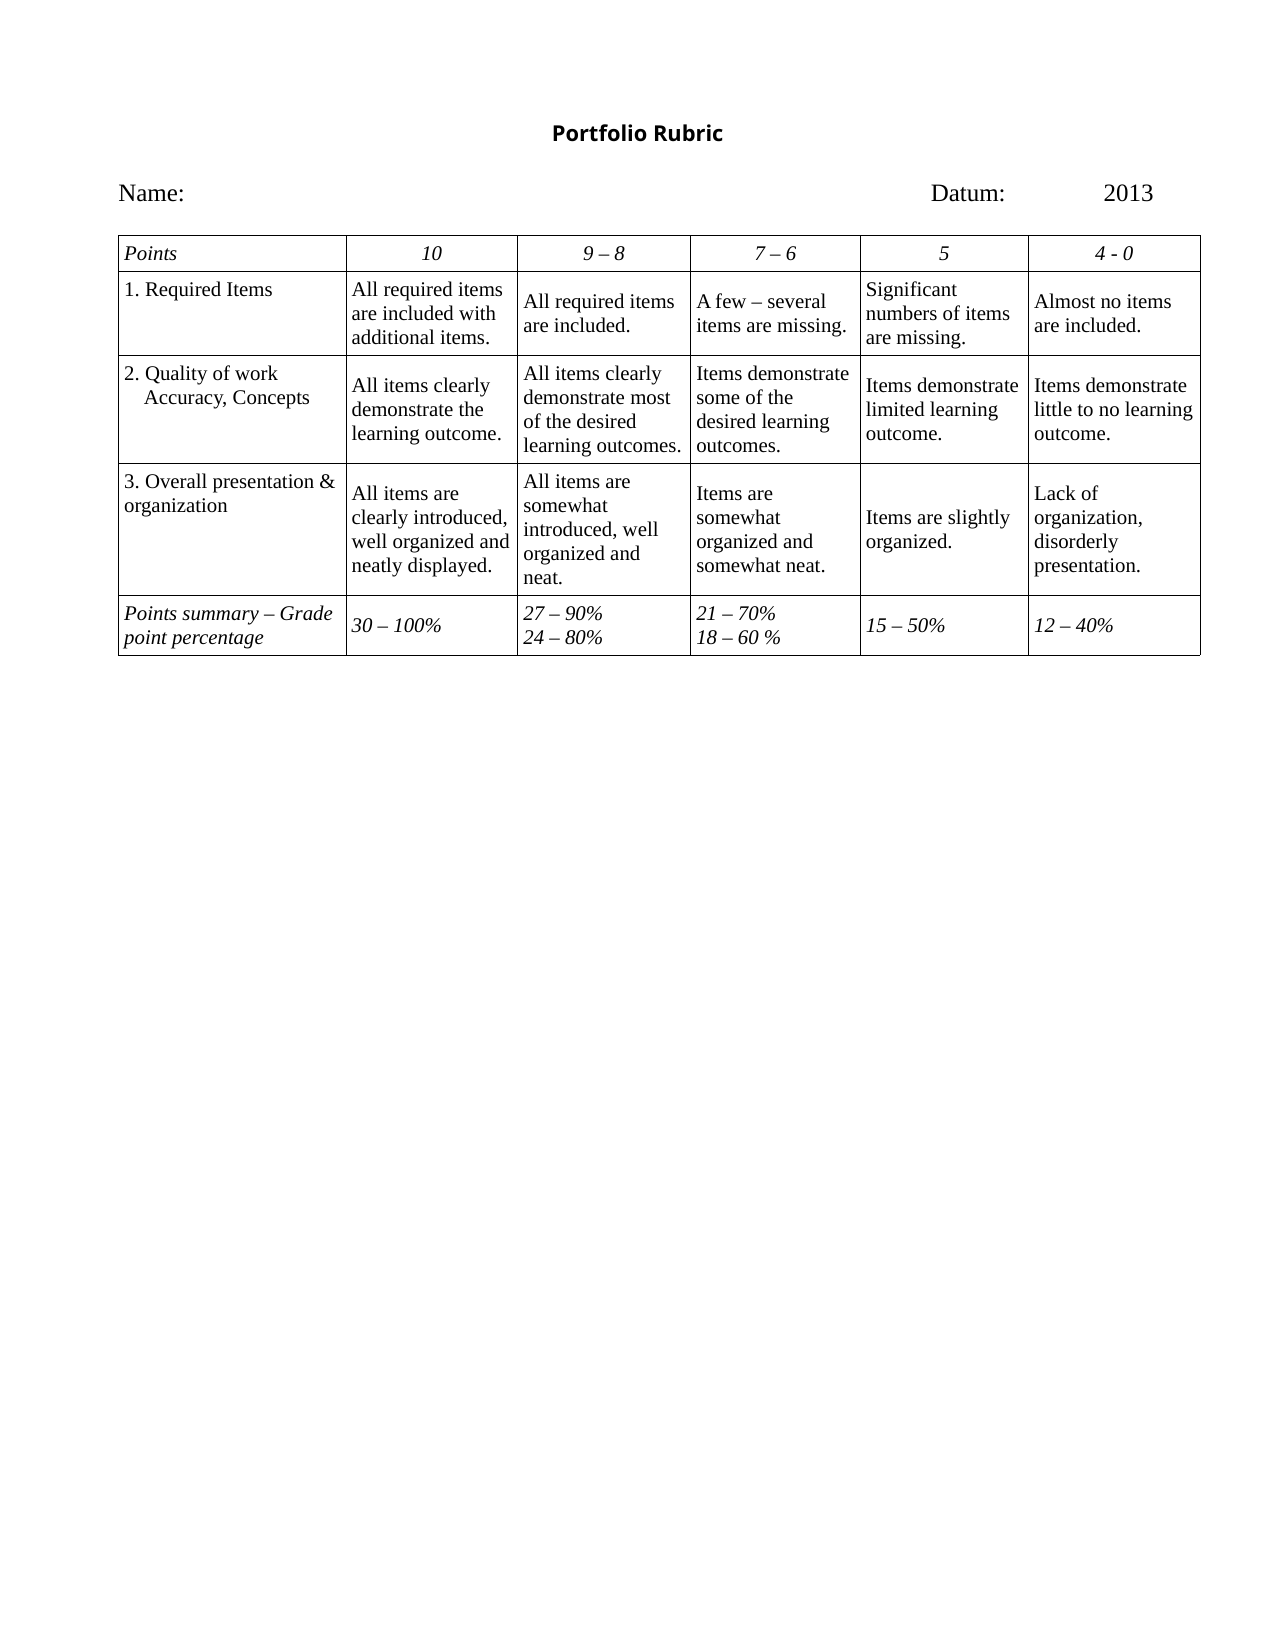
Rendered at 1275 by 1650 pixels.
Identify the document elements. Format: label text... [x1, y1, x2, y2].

table_header 10 [347, 236, 517, 271]
table_cell Items are somewhat organized and somewhat neat. [691, 464, 860, 595]
table_cell All items are somewhat introduced, well organized and neat. [518, 464, 690, 595]
table_cell Significant numbers of items are missing. [861, 272, 1028, 355]
table_cell All items clearly demonstrate most of the desired learning outcomes. [518, 356, 690, 463]
table_cell 30 – 100% [347, 596, 517, 654]
table_cell Items demonstrate some of the desired learning outcomes. [691, 356, 860, 463]
table_header Points [119, 236, 346, 271]
table_cell 3. Overall presentation & organization [119, 464, 346, 595]
table_cell Items demonstrate limited learning outcome. [861, 356, 1028, 463]
table_cell All items are clearly introduced, well organized and neatly displayed. [347, 464, 517, 595]
table_cell 1. Required Items [119, 272, 346, 355]
table_cell All required items are included. [518, 272, 690, 355]
table_cell 12 – 40% [1029, 596, 1200, 654]
table_cell 21 – 70% 18 – 60 % [691, 596, 860, 654]
table_cell Almost no items are included. [1029, 272, 1200, 355]
table_cell 2. Quality of work Accuracy, Concepts [119, 356, 346, 463]
text Portfolio Rubric [118, 118, 1157, 148]
table_header 7 – 6 [691, 236, 860, 271]
table_header 5 [861, 236, 1028, 271]
table_cell Points summary – Grade point percentage [119, 596, 346, 654]
table_cell Items are slightly organized. [861, 464, 1028, 595]
table_cell All items clearly demonstrate the learning outcome. [347, 356, 517, 463]
table_cell All required items are included with additional items. [347, 272, 517, 355]
table_cell 27 – 90% 24 – 80% [518, 596, 690, 654]
table_cell 15 – 50% [861, 596, 1028, 654]
table_cell Items demonstrate little to no learning outcome. [1029, 356, 1200, 463]
table_header 9 – 8 [518, 236, 690, 271]
text Name: Datum: 2013 [118, 178, 1157, 206]
table_header 4 - 0 [1029, 236, 1200, 271]
table_cell Lack of organization, disorderly presentation. [1029, 464, 1200, 595]
table_cell A few – several items are missing. [691, 272, 860, 355]
